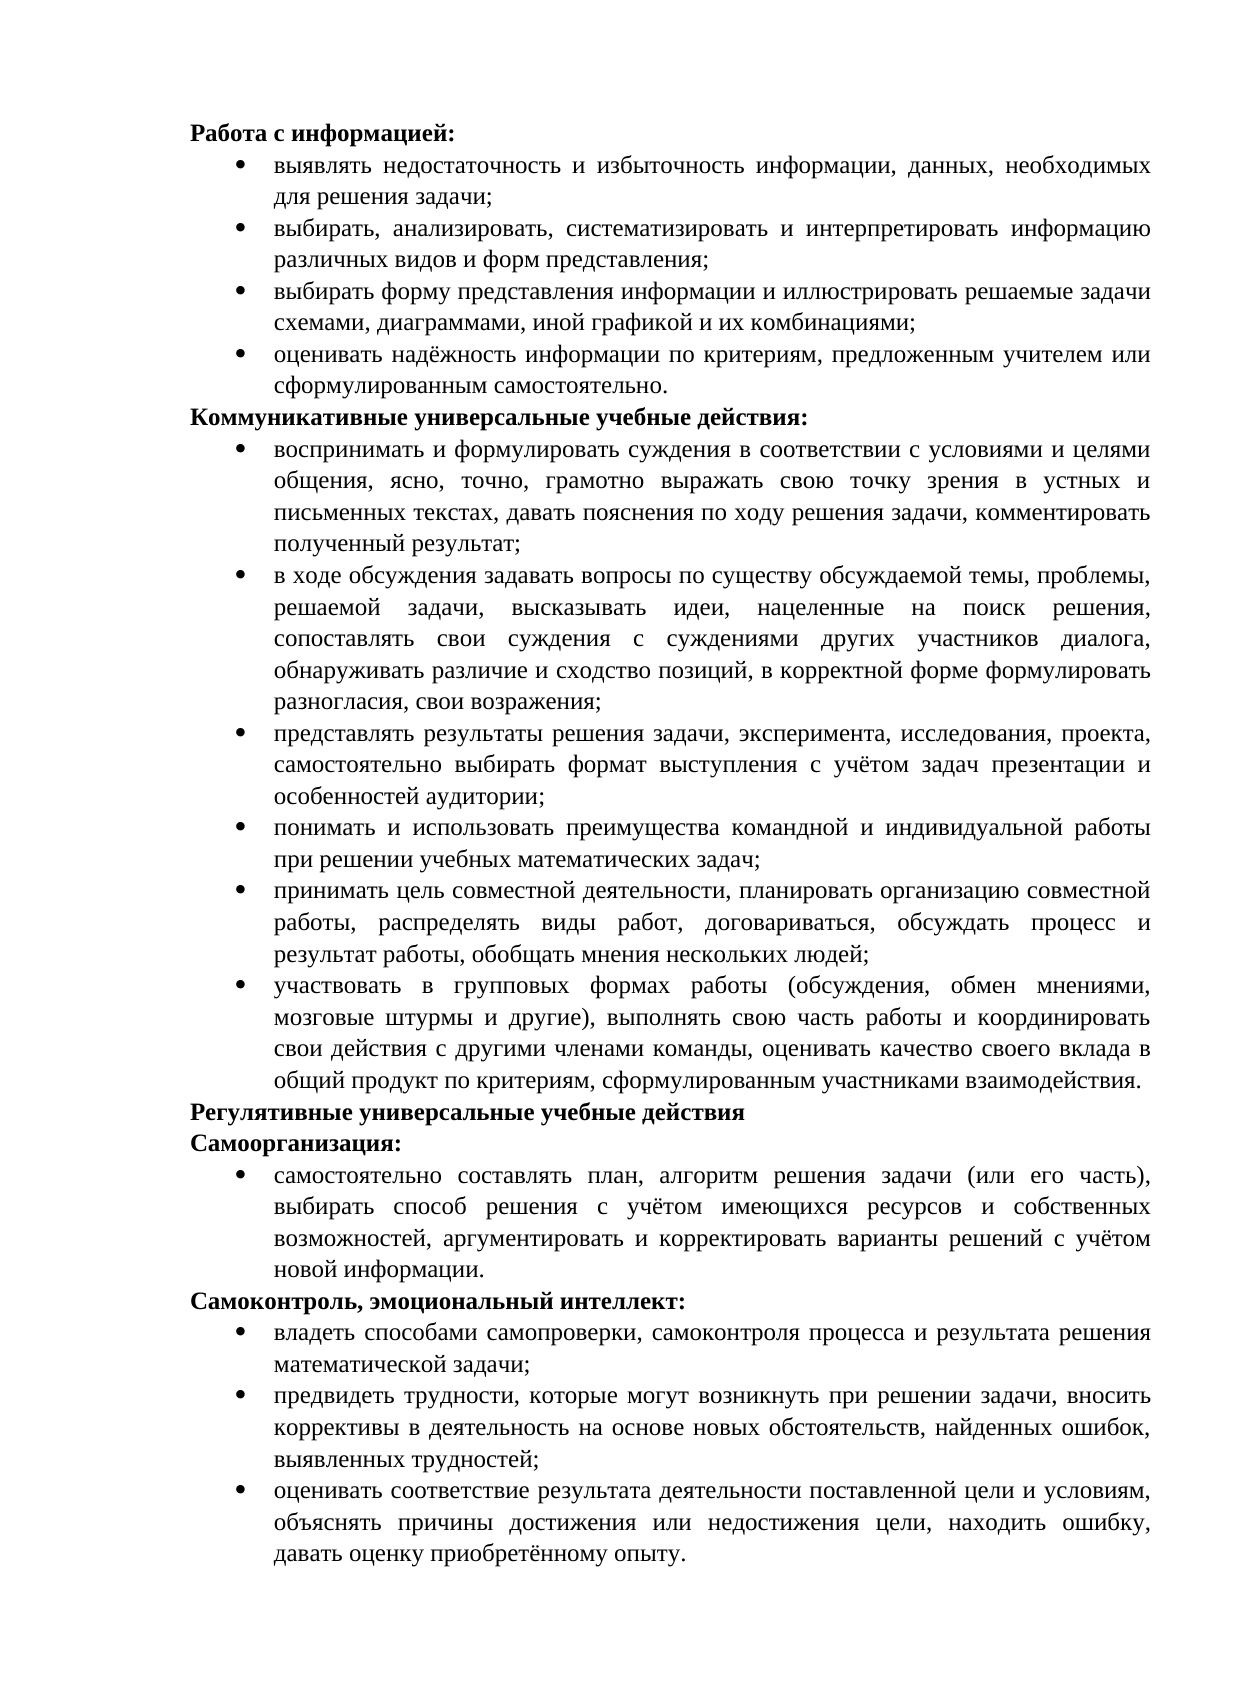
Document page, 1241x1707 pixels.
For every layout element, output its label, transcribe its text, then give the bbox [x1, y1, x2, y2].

list участвовать в групповых формах работы (обсуждения, обмен мнениями, мозговые штурмы и другие), выполнять свою часть работы и координировать свои действия с другими членами команды, оценивать качество своего вклада в общий продукт по критериям, сформулированным участниками взаимодействия. [236, 970, 1152, 1094]
list предвидеть трудности, которые могут возникнуть при решении задачи, вносить коррективы в деятельность на основе новых обстоятельств, найденных ошибок, выявленных трудностей; [236, 1381, 1152, 1472]
list владеть способами самопроверки, самоконтроля процесса и результата решения математической задачи; [236, 1317, 1152, 1378]
list оценивать надёжность информации по критериям, предложенным учителем или сформулированным самостоятельно. [236, 339, 1152, 399]
list оценивать соответствие результата деятельности поставленной цели и условиям, объяснять причины достижения или недостижения цели, находить ошибку, давать оценку приобретённому опыту. [236, 1475, 1152, 1567]
list воспринимать и формулировать суждения в соответствии с условиями и целями общения, ясно, точно, грамотно выражать свою точку зрения в устных и письменных текстах, давать пояснения по ходу решения задачи, комментировать полученный результат; [236, 434, 1152, 557]
text Самоконтроль, эмоциональный интеллект: [190, 1286, 1152, 1315]
text Самоорганизация: [190, 1128, 1152, 1157]
list понимать и использовать преимущества командной и индивидуальной работы при решении учебных математических задач; [236, 812, 1152, 873]
text Регулятивные универсальные учебные действия [190, 1097, 1152, 1125]
list самостоятельно составлять план, алгоритм решения задачи (или его часть), выбирать способ решения с учётом имеющихся ресурсов и собственных возможностей, аргументировать и корректировать варианты решений с учётом новой информации. [236, 1160, 1152, 1283]
list выбирать форму представления информации и иллюстрировать решаемые задачи схемами, диаграммами, иной графикой и их комбинациями; [236, 276, 1152, 336]
list в ходе обсуждения задавать вопросы по существу обсуждаемой темы, проблемы, решаемой задачи, высказывать идеи, нацеленные на поиск решения, сопоставлять свои суждения с суждениями других участников диалога, обнаруживать различие и сходство позиций, в корректной форме формулировать разногласия, свои возражения; [236, 560, 1152, 715]
text Работа с информацией: [190, 118, 1152, 147]
list выбирать, анализировать, систематизировать и интерпретировать информацию различных видов и форм представления; [236, 213, 1152, 273]
list выявлять недостаточность и избыточность информации, данных, необходимых для решения задачи; [236, 150, 1152, 210]
text Коммуникативные универсальные учебные действия: [190, 402, 1152, 431]
list представлять результаты решения задачи, эксперимента, исследования, проекта, самостоятельно выбирать формат выступления с учётом задач презентации и особенностей аудитории; [236, 718, 1152, 810]
list принимать цель совместной деятельности, планировать организацию совместной работы, распределять виды работ, договариваться, обсуждать процесс и результат работы, обобщать мнения нескольких людей; [236, 876, 1152, 967]
